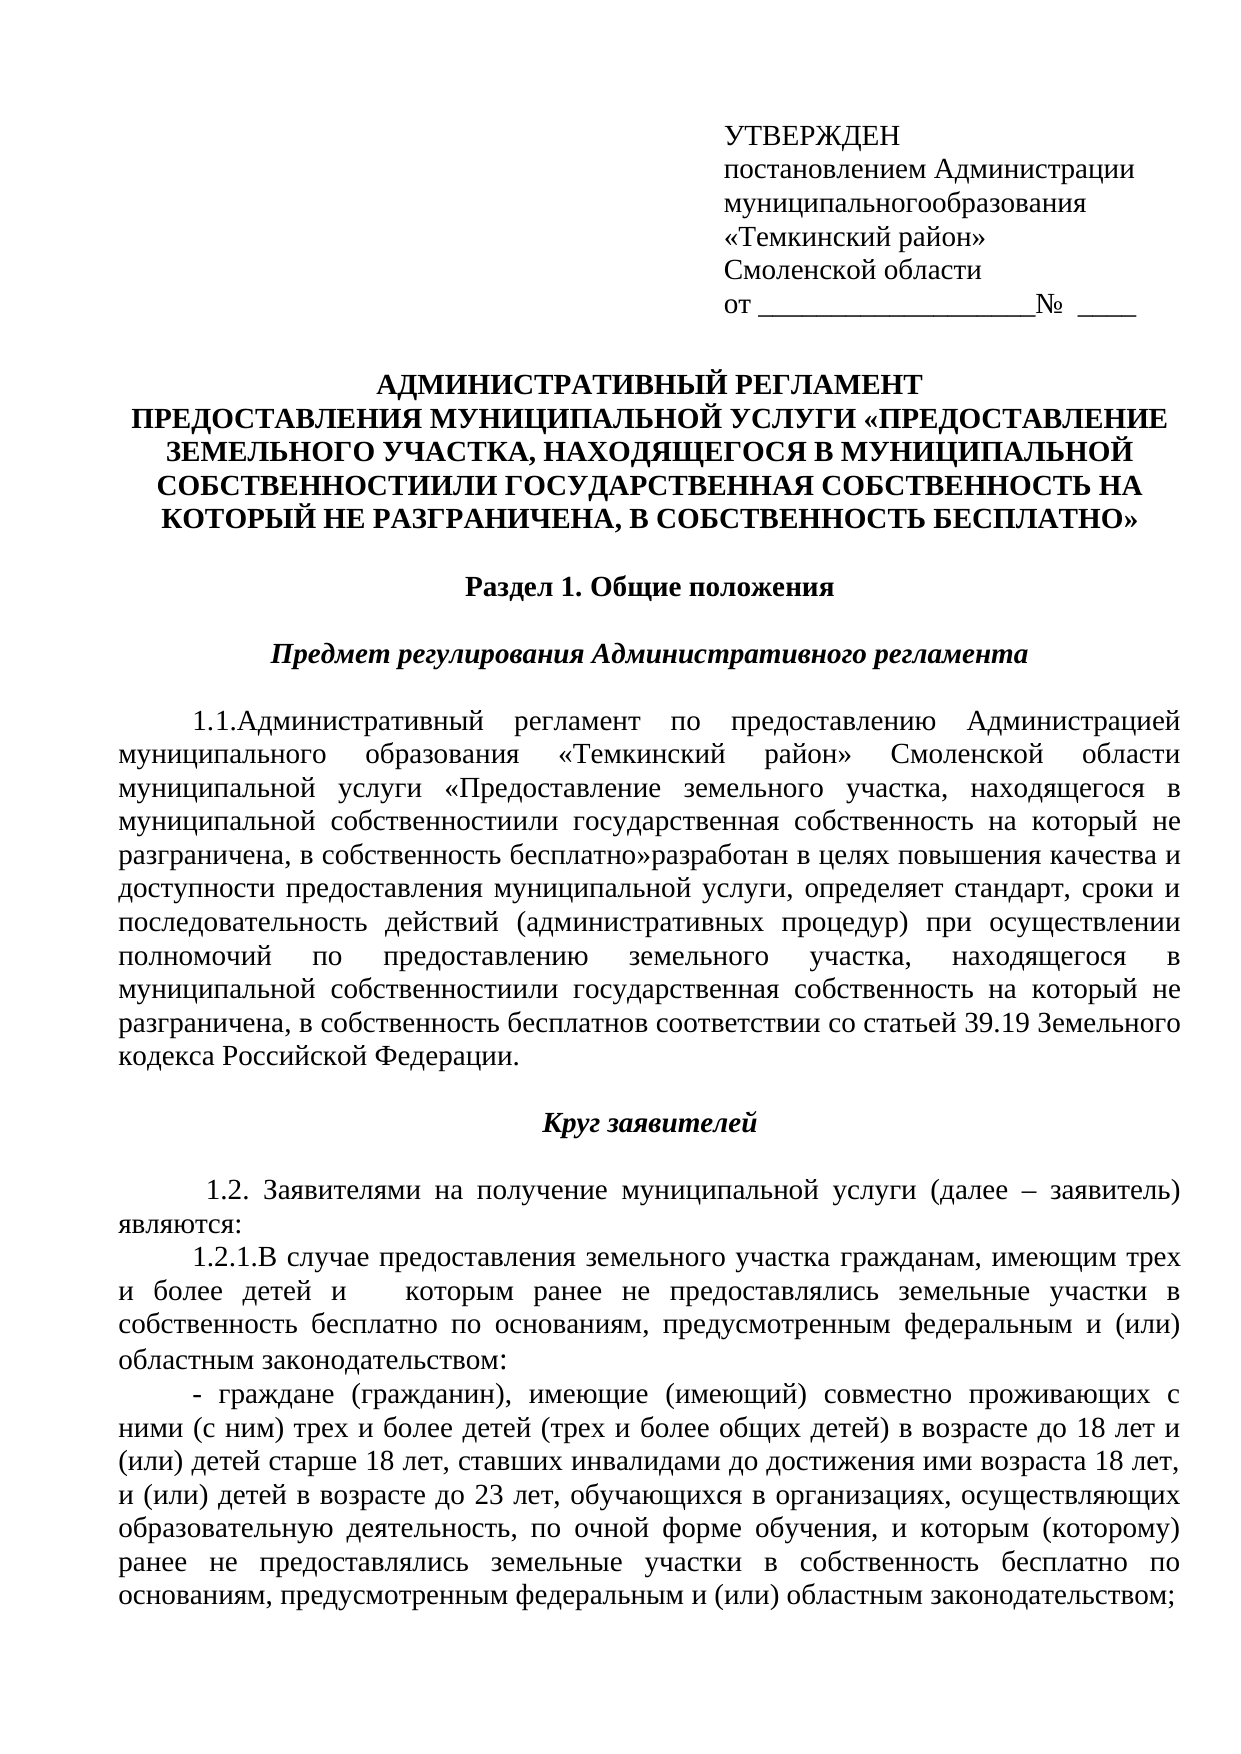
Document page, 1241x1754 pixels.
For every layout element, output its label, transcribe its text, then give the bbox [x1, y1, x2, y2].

text Круг заявителей [118, 1105, 1181, 1139]
text - граждане (гражданин), имеющие (имеющий) совместно проживающих с ними (с ним) трех и более детей (трех и более общих детей) в возрасте до 18 лет и (или) детей старше 18 лет, ставших инвалидами до достижения ими возраста 18 лет, и (или) детей в возрасте до 23 лет, обучающихся в организациях, осуществляющих образовательную деятельность, по очной форме обучения, и которым (которому) ранее не предоставлялись земельные участки в собственность бесплатно по основаниям, предусмотренным федеральным и (или) областным законодательством; [118, 1376, 1181, 1611]
subtitle АДМИНИСТРАТИВНЫЙ РЕГЛАМЕНТ [118, 367, 1181, 401]
text Раздел 1. Общие положения [118, 569, 1181, 602]
subtitle от ___________________№ ____ [723, 286, 1181, 319]
subtitle ПРЕДОСТАВЛЕНИЯ МУНИЦИПАЛЬНОЙ УСЛУГИ «ПРЕДОСТАВЛЕНИЕ ЗЕМЕЛЬНОГО УЧАСТКА, НАХОДЯЩЕГОСЯ В МУНИЦИПАЛЬНОЙ СОБСТВЕННОСТИИЛИ ГОСУДАРСТВЕННАЯ СОБСТВЕННОСТЬ НА КОТОРЫЙ НЕ РАЗГРАНИЧЕНА, В СОБСТВЕННОСТЬ БЕСПЛАТНО» [118, 401, 1181, 535]
text муниципальногообразования [723, 185, 1181, 219]
list 1.Административный регламент по предоставлению Администрацией муниципального образования «Темкинский район» Смоленской области муниципальной услуги «Предоставление земельного участка, находящегося в муниципальной собственностиили государственная собственность на который не разграничена, в собственность бесплатно»разработан в целях повышения качества и доступности предоставления муниципальной услуги, определяет стандарт, сроки и последовательность действий (административных процедур) при осуществлении полномочий по предоставлению земельного участка, находящегося в муниципальной собственностиили государственная собственность на который не разграничена, в собственность бесплатнов соответствии со статьей 39.19 Земельного кодекса Российской Федерации. [118, 703, 1181, 1072]
text Смоленской области [723, 252, 1181, 286]
text постановлением Администрации [723, 152, 1181, 185]
text 1.2. Заявителями на получение муниципальной услуги (далее – заявитель) являются: [118, 1172, 1181, 1239]
text «Темкинский район» [723, 219, 1181, 252]
text Предмет регулирования Административного регламента [118, 636, 1181, 669]
text 1.2.1.В случае предоставления земельного участка гражданам, имеющим трех и более детей и которым ранее не предоставлялись земельные участки в собственность бесплатно по основаниям, предусмотренным федеральным и (или) областным законодательством: [118, 1239, 1181, 1376]
text УТВЕРЖДЕН [723, 118, 1181, 152]
